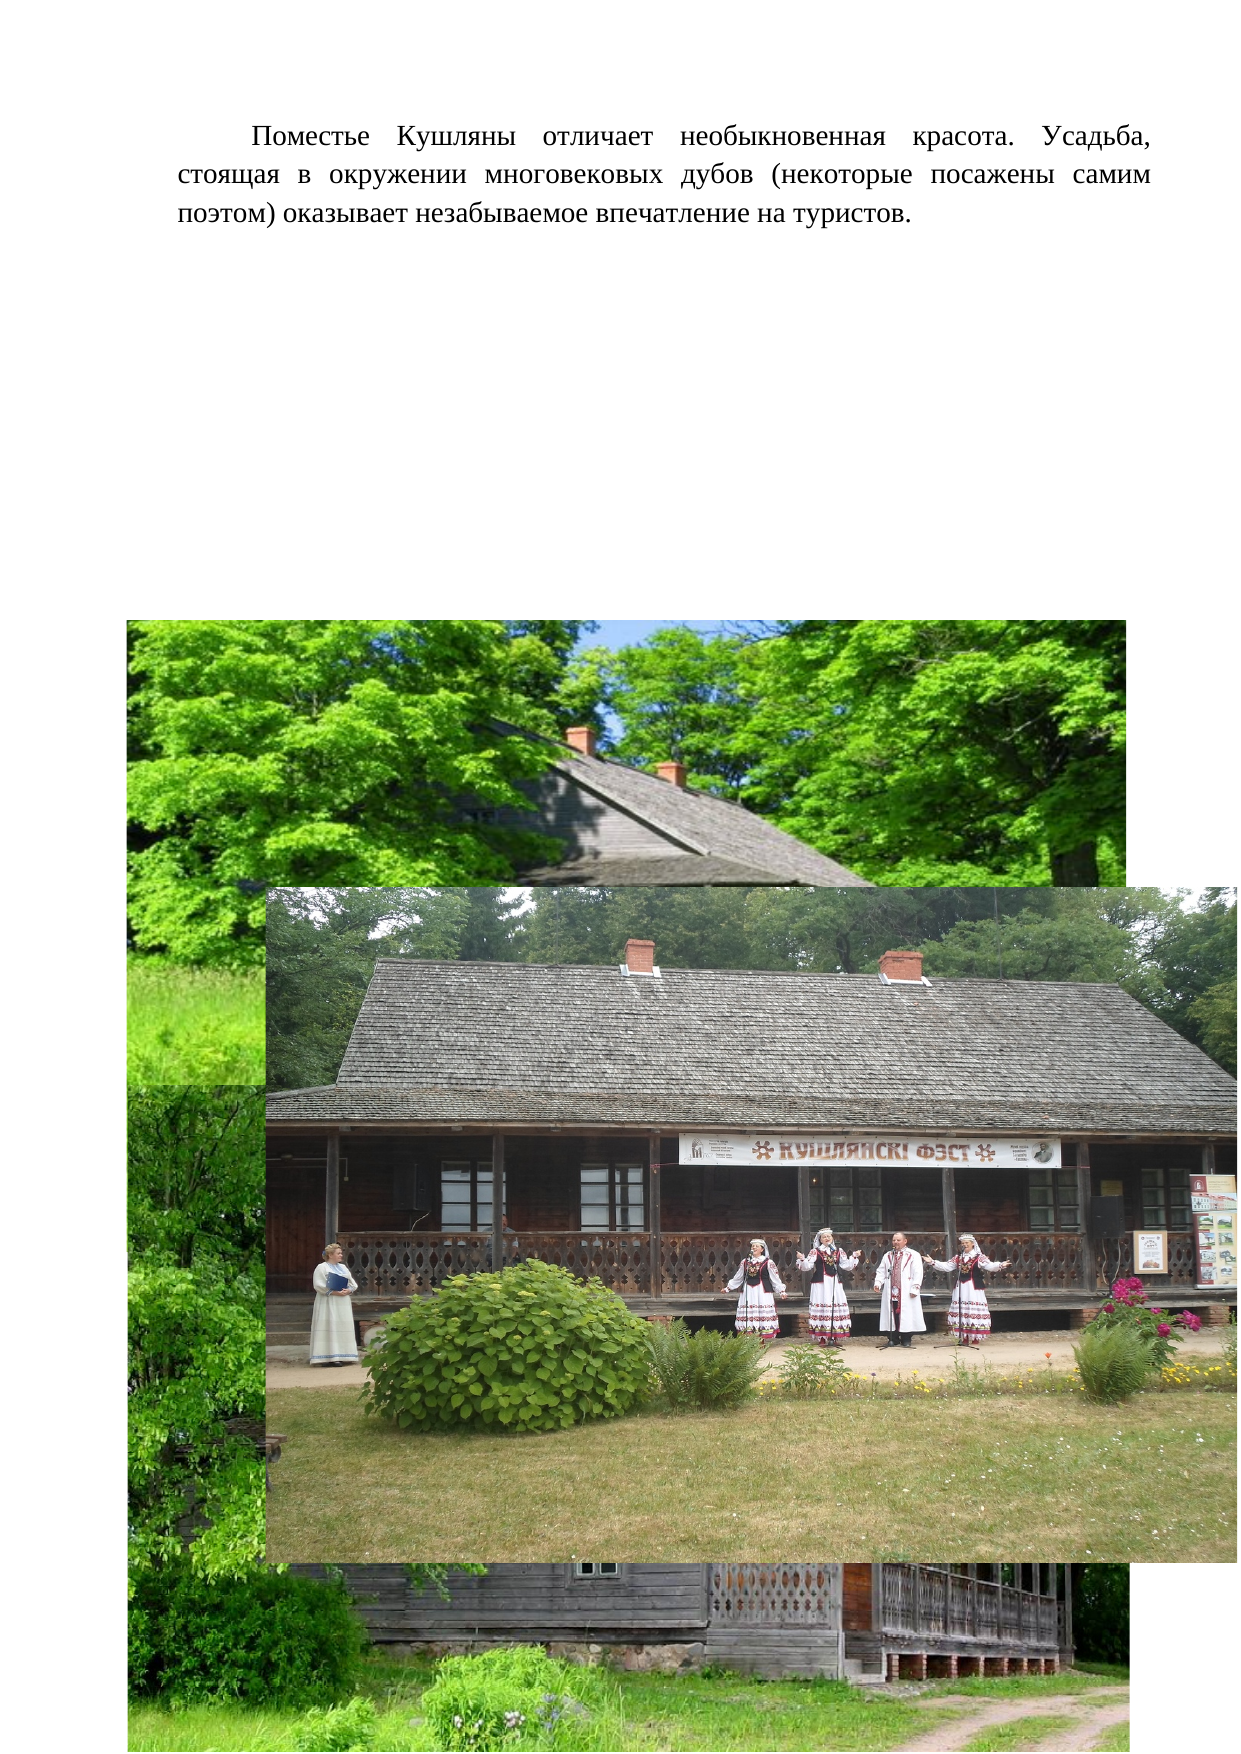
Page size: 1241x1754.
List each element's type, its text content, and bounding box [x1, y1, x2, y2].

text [177, 118, 1152, 190]
picture [126, 697, 1237, 1752]
text Поместье Кушляны отличает необыкновенная красота. Усадьба, стоящая в окружении многовековых дубов (некоторые посажены самим поэтом) оказывает незабываемое впечатление на туристов. [177, 195, 1152, 306]
